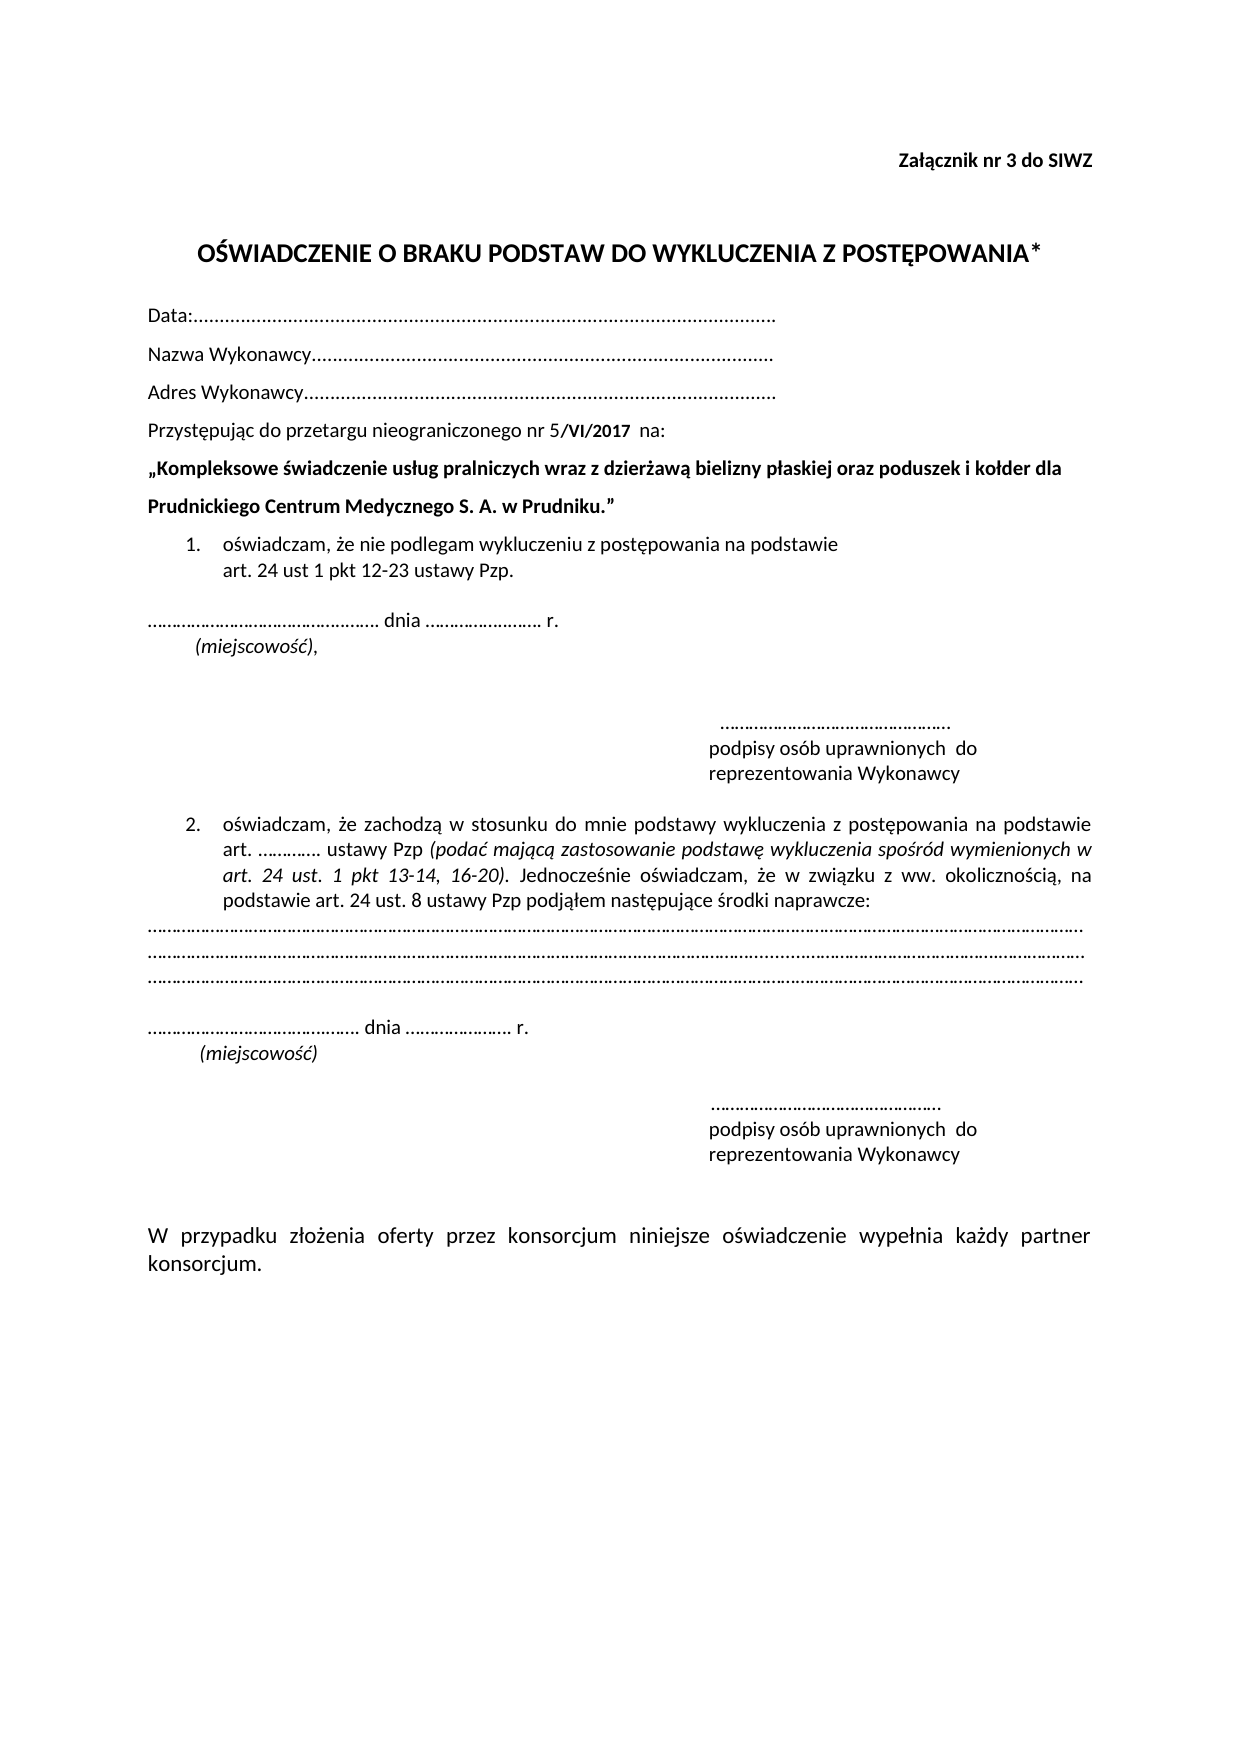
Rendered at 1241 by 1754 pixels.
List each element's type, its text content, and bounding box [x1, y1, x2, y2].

text (miejscowość) [148, 1040, 1093, 1065]
text „Kompleksowe świadczenie usług pralniczych wraz z dzierżawą bielizny płaskiej oraz poduszek i kołder dla Prudnickiego Centrum Medycznego S. A. w Prudniku.” [148, 455, 1093, 519]
text Nazwa Wykonawcy........................................................................................ [148, 341, 1093, 366]
text reprezentowania Wykonawcy [709, 760, 1093, 786]
text (miejscowość), [148, 633, 1093, 658]
text podpisy osób uprawnionych do [709, 735, 1093, 760]
text Data:............................................................................................................... [148, 303, 1093, 328]
list oświadczam, że nie podlegam wykluczeniu z postępowania na podstawie art. 24 ust 1 pkt 12-23 ustawy Pzp. [185, 531, 1093, 582]
text …………………………………………………………………………………………………………………………………………………………………………… [148, 963, 1093, 989]
text Przystępując do przetargu nieograniczonego nr 5/VI/2017 na: [148, 417, 1093, 442]
text reprezentowania Wykonawcy [709, 1141, 1093, 1167]
text …………………………………………………………………………………………..…………………...........………………………………….……………… [148, 938, 1093, 963]
list oświadczam, że zachodzą w stosunku do mnie podstawy wykluczenia z postępowania na podstawie art. …………. ustawy Pzp (podać mającą zastosowanie podstawę wykluczenia spośród wymienionych w art. 24 ust. 1 pkt 13-14, 16-20). Jednocześnie oświadczam, że w związku z ww. okolicznością, na podstawie art. 24 ust. 8 ustawy Pzp podjąłem następujące środki naprawcze: [185, 811, 1093, 913]
text …………………………………………………………………………………………………………………………………………………………………………… [148, 913, 1093, 938]
text ………………………………………… [148, 1091, 1093, 1116]
text W przypadku złożenia oferty przez konsorcjum niniejsze oświadczenie wypełnia każdy partner konsorcjum. [148, 1221, 1093, 1277]
text Załącznik nr 3 do SIWZ [148, 148, 1093, 173]
text Adres Wykonawcy.......................................................................................... [148, 379, 1093, 404]
text ………………………………………… [148, 709, 1093, 735]
text podpisy osób uprawnionych do [709, 1116, 1093, 1141]
text OŚWIADCZENIE O BRAKU PODSTAW DO WYKLUCZENIA Z POSTĘPOWANIA* [148, 237, 1093, 269]
text ……………………………….……. dnia …………………. r. [148, 1014, 1093, 1040]
text …………………………………..……. dnia ……………..……. r. [148, 608, 1093, 633]
